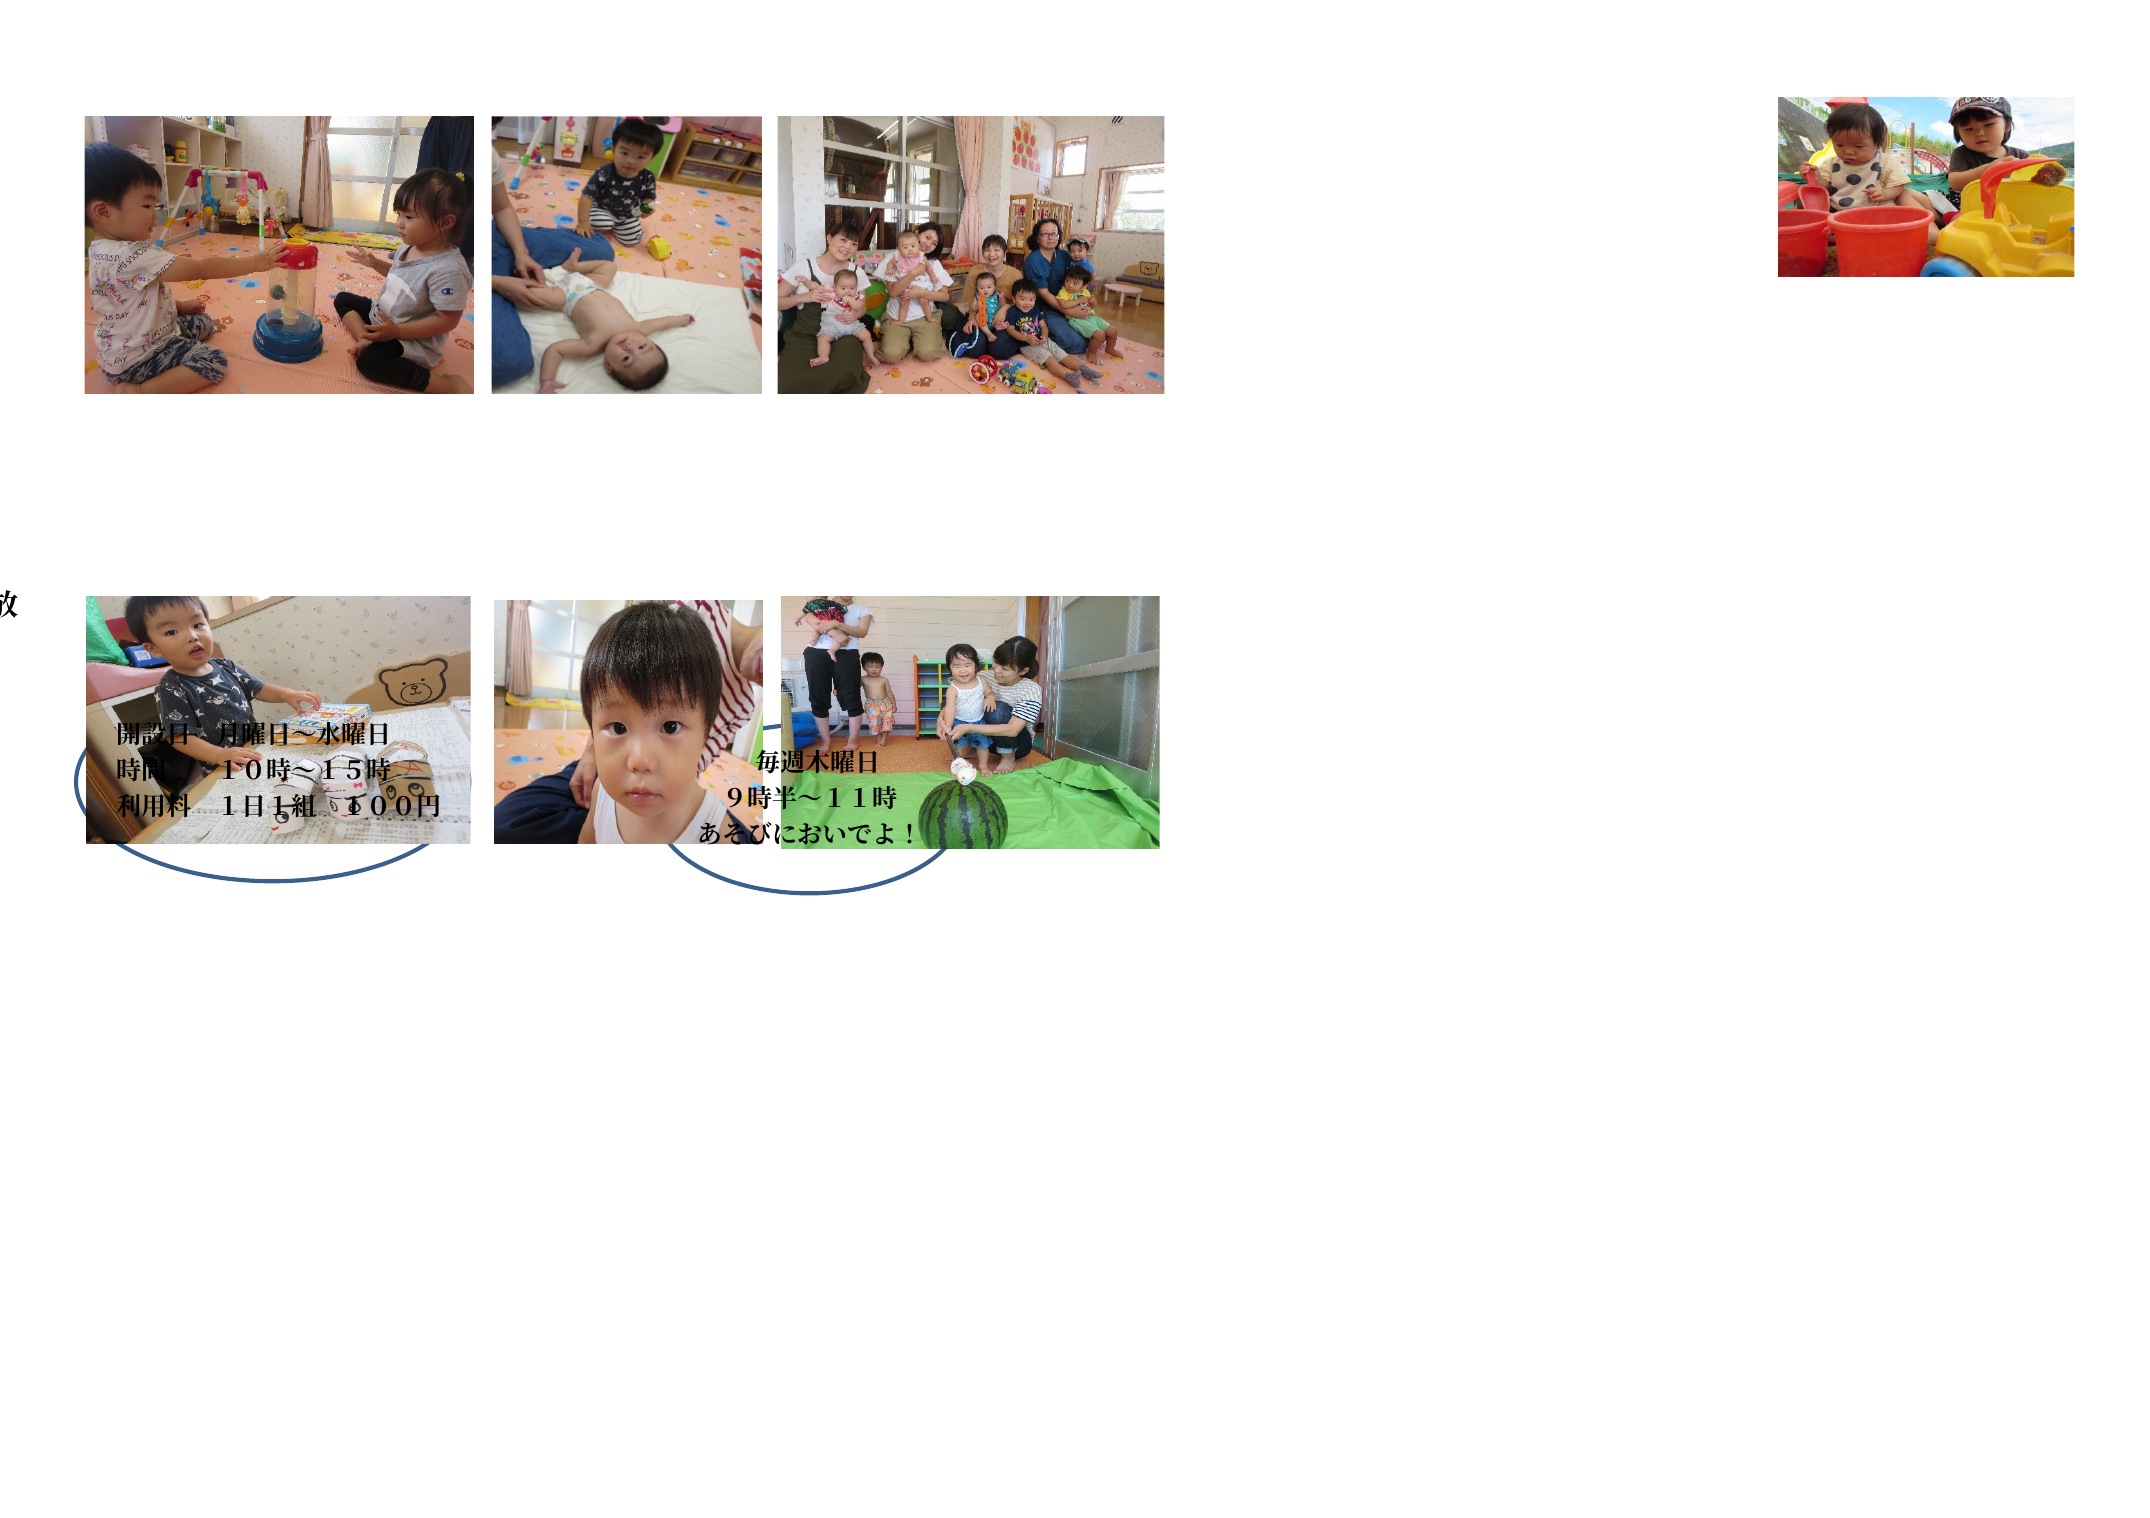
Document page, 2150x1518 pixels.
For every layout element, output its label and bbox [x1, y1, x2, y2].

picture [1778, 97, 2075, 277]
picture [86, 596, 471, 844]
picture [777, 116, 1165, 394]
picture [494, 600, 763, 844]
picture [781, 596, 1160, 849]
picture [84, 116, 474, 394]
picture [492, 117, 762, 394]
